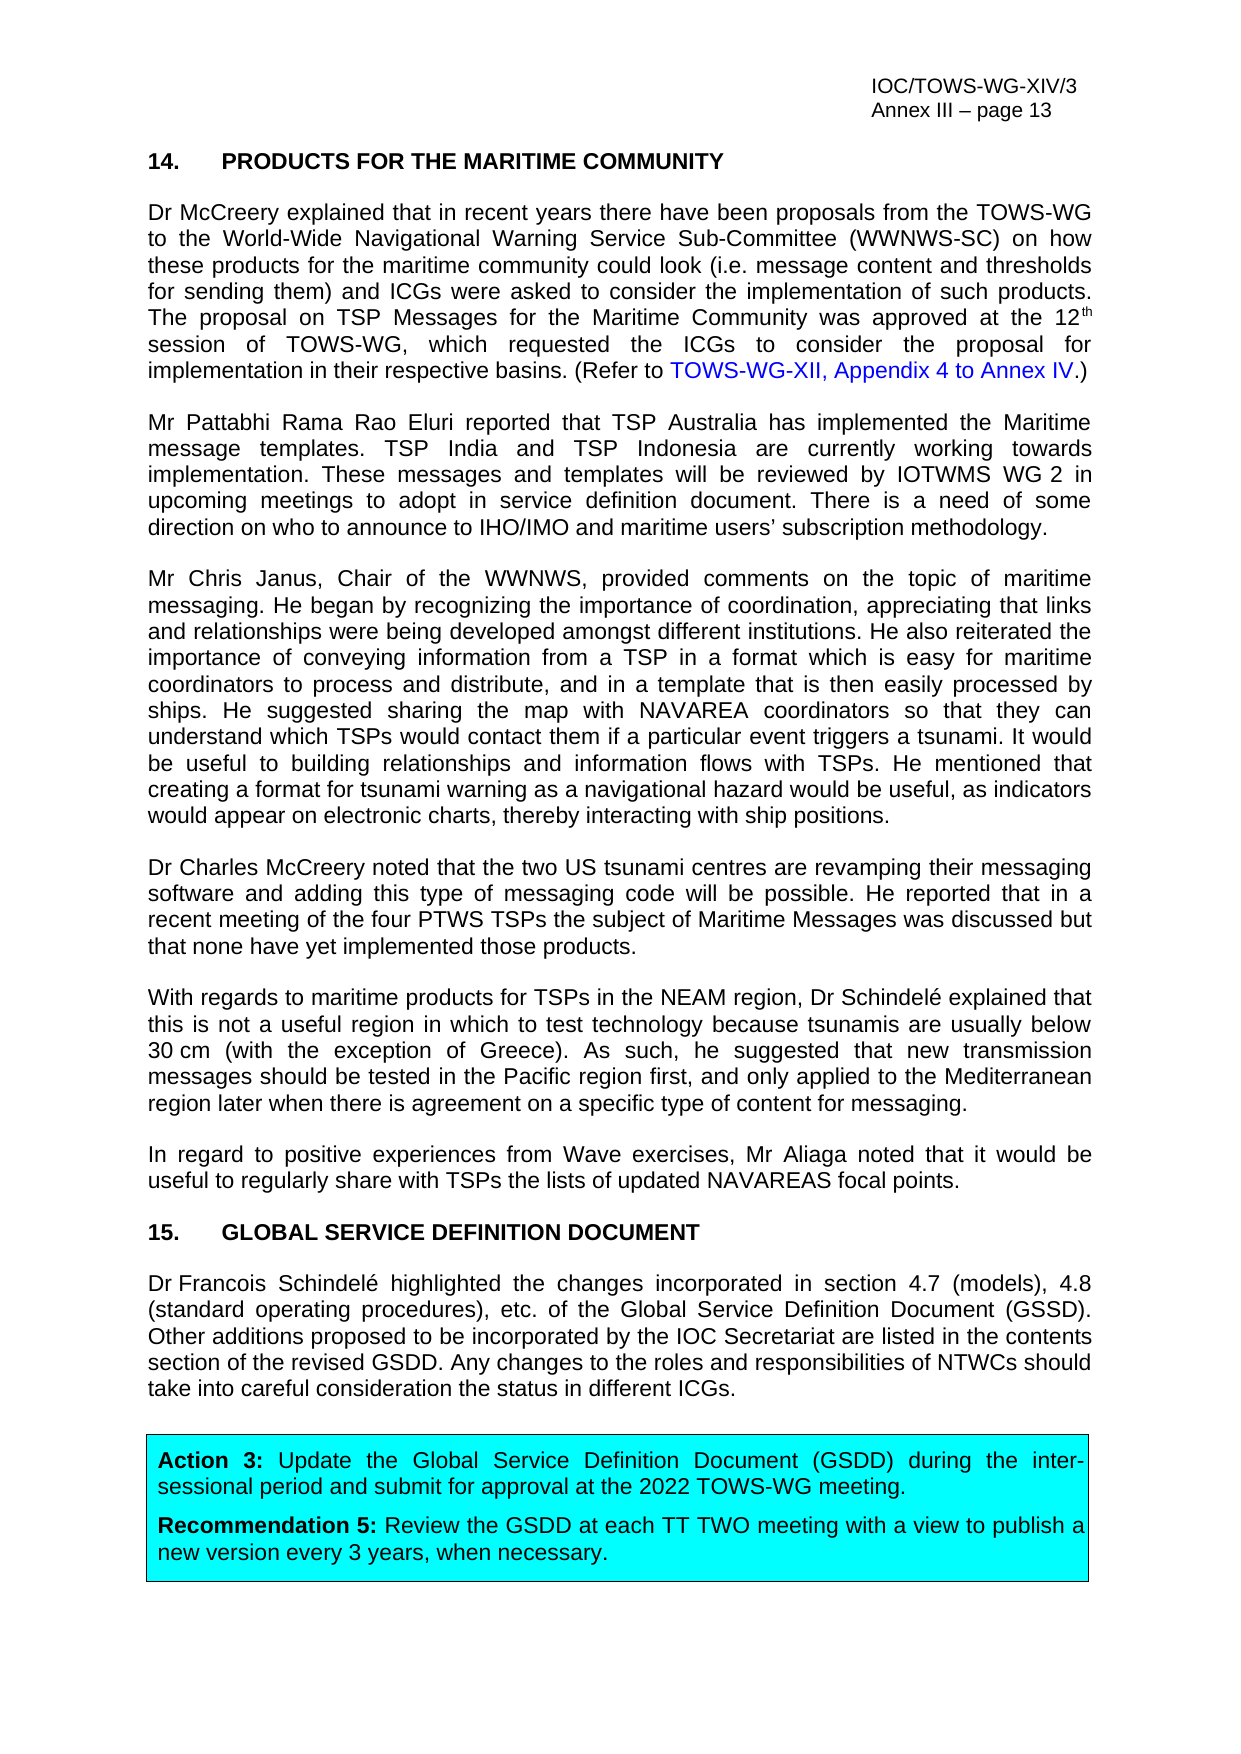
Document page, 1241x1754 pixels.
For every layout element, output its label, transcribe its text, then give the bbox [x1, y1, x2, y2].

text Dr Francois Schindelé highlighted the changes incorporated in section 4.7 (models), 4.8 (standard operating procedures), etc. of the Global Service Definition Document (GSSD). Other additions proposed to be incorporated by the IOC Secretariat are listed in the contents section of the revised GSDD. Any changes to the roles and responsibilities of NTWCs should take into careful consideration the status in different ICGs. [148, 1270, 1093, 1402]
text Mr Pattabhi Rama Rao Eluri reported that TSP Australia has implemented the Maritime message templates. TSP India and TSP Indonesia are currently working towards implementation. These messages and templates will be reviewed by IOTWMS WG 2 in upcoming meetings to adopt in service definition document. There is a need of some direction on who to announce to IHO/IMO and maritime users’ subscription methodology. [148, 408, 1093, 540]
text In regard to positive experiences from Wave exercises, Mr Aliaga noted that it would be useful to regularly share with TSPs the lists of updated NAVAREAS focal points. [148, 1141, 1093, 1194]
text With regards to maritime products for TSPs in the NEAM region, Dr Schindelé explained that this is not a useful region in which to test technology because tsunamis are usually below 30 cm (with the exception of Greece). As such, he suggested that new transmission messages should be tested in the Pacific region first, and only applied to the Mediterranean region later when there is agreement on a specific type of content for messaging. [148, 984, 1093, 1116]
subtitle GLOBAL SERVICE DEFINITION DOCUMENT [148, 1219, 1093, 1245]
text Mr Chris Janus, Chair of the WWNWS, provided comments on the topic of maritime messaging. He began by recognizing the importance of coordination, appreciating that links and relationships were being developed amongst different institutions. He also reiterated the importance of conveying information from a TSP in a format which is easy for maritime coordinators to process and distribute, and in a template that is then easily processed by ships. He suggested sharing the map with NAVAREA coordinators so that they can understand which TSPs would contact them if a particular event triggers a tsunami. It would be useful to building relationships and information flows with TSPs. He mentioned that creating a format for tsunami warning as a navigational hazard would be useful, as indicators would appear on electronic charts, thereby interacting with ship positions. [148, 565, 1093, 829]
text Dr McCreery explained that in recent years there have been proposals from the TOWS-WG to the World-Wide Navigational Warning Service Sub-Committee (WWNWS-SC) on how these products for the maritime community could look (i.e. message content and thresholds for sending them) and ICGs were asked to consider the implementation of such products. The proposal on TSP Messages for the Maritime Community was approved at the 12th session of TOWS-WG, which requested the ICGs to consider the proposal for implementation in their respective basins. (Refer to TOWS-WG-XII, Appendix 4 to Annex IV.) [148, 199, 1093, 383]
subtitle PRODUCTS FOR THE MARITIME COMMUNITY [148, 148, 1093, 174]
text Dr Charles McCreery noted that the two US tsunami centres are revamping their messaging software and adding this type of messaging code will be possible. He reported that in a recent meeting of the four PTWS TSPs the subject of Maritime Messages was discussed but that none have yet implemented those products. [148, 854, 1093, 959]
